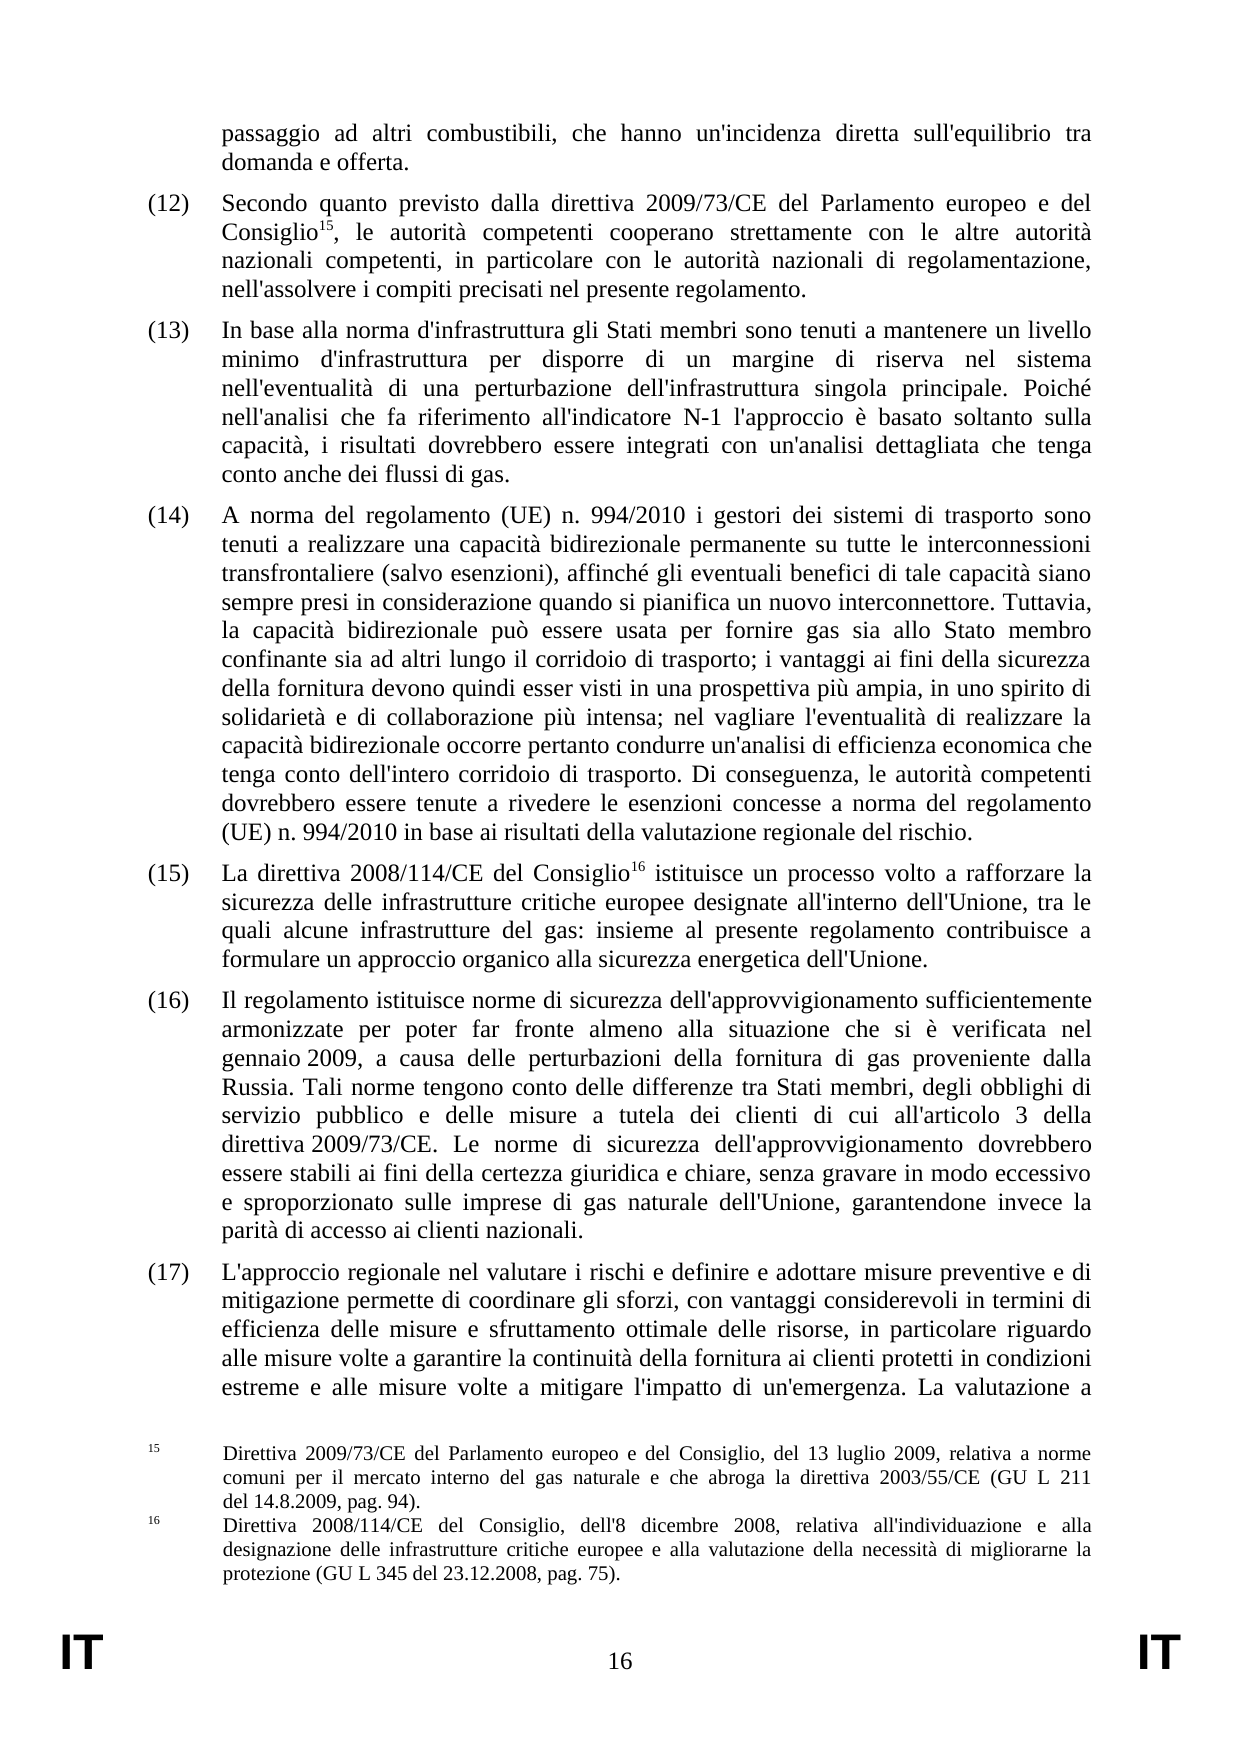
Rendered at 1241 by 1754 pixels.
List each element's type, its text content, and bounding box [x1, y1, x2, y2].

text (16) Il regolamento istituisce norme di sicurezza dell'approvvigionamento sufficientemente armonizzate per poter far fronte almeno alla situazione che si è verificata nel gennaio 2009, a causa delle perturbazioni della fornitura di gas proveniente dalla Russia. Tali norme tengono conto delle differenze tra Stati membri, degli obblighi di servizio pubblico e delle misure a tutela dei clienti di cui all'articolo 3 della direttiva 2009/73/CE. Le norme di sicurezza dell'approvvigionamento dovrebbero essere stabili ai fini della certezza giuridica e chiare, senza gravare in modo eccessivo e sproporzionato sulle imprese di gas naturale dell'Unione, garantendone invece la parità di accesso ai clienti nazionali. [148, 986, 1093, 1244]
text (14) A norma del regolamento (UE) n. 994/2010 i gestori dei sistemi di trasporto sono tenuti a realizzare una capacità bidirezionale permanente su tutte le interconnessioni transfrontaliere (salvo esenzioni), affinché gli eventuali benefici di tale capacità siano sempre presi in considerazione quando si pianifica un nuovo interconnettore. Tuttavia, la capacità bidirezionale può essere usata per fornire gas sia allo Stato membro confinante sia ad altri lungo il corridoio di trasporto; i vantaggi ai fini della sicurezza della fornitura devono quindi esser visti in una prospettiva più ampia, in uno spirito di solidarietà e di collaborazione più intensa; nel vagliare l'eventualità di realizzare la capacità bidirezionale occorre pertanto condurre un'analisi di efficienza economica che tenga conto dell'intero corridoio di trasporto. Di conseguenza, le autorità competenti dovrebbero essere tenute a rivedere le esenzioni concesse a norma del regolamento (UE) n. 994/2010 in base ai risultati della valutazione regionale del rischio. [148, 501, 1093, 846]
text (13) In base alla norma d'infrastruttura gli Stati membri sono tenuti a mantenere un livello minimo d'infrastruttura per disporre di un margine di riserva nel sistema nell'eventualità di una perturbazione dell'infrastruttura singola principale. Poiché nell'analisi che fa riferimento all'indicatore N-1 l'approccio è basato soltanto sulla capacità, i risultati dovrebbero essere integrati con un'analisi dettagliata che tenga conto anche dei flussi di gas. [148, 316, 1093, 488]
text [148, 118, 1093, 176]
text (15) La direttiva 2008/114/CE del Consiglio istituisce un processo volto a rafforzare la sicurezza delle infrastrutture critiche europee designate all'interno dell'Unione, tra le quali alcune infrastrutture del gas: insieme al presente regolamento contribuisce a formulare un approccio organico alla sicurezza energetica dell'Unione. [148, 858, 1093, 973]
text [148, 1257, 1093, 1401]
text (12) Secondo quanto previsto dalla direttiva 2009/73/CE del Parlamento europeo e del Consiglio, le autorità competenti cooperano strettamente con le altre autorità nazionali competenti, in particolare con le autorità nazionali di regolamentazione, nell'assolvere i compiti precisati nel presente regolamento. [148, 188, 1093, 303]
